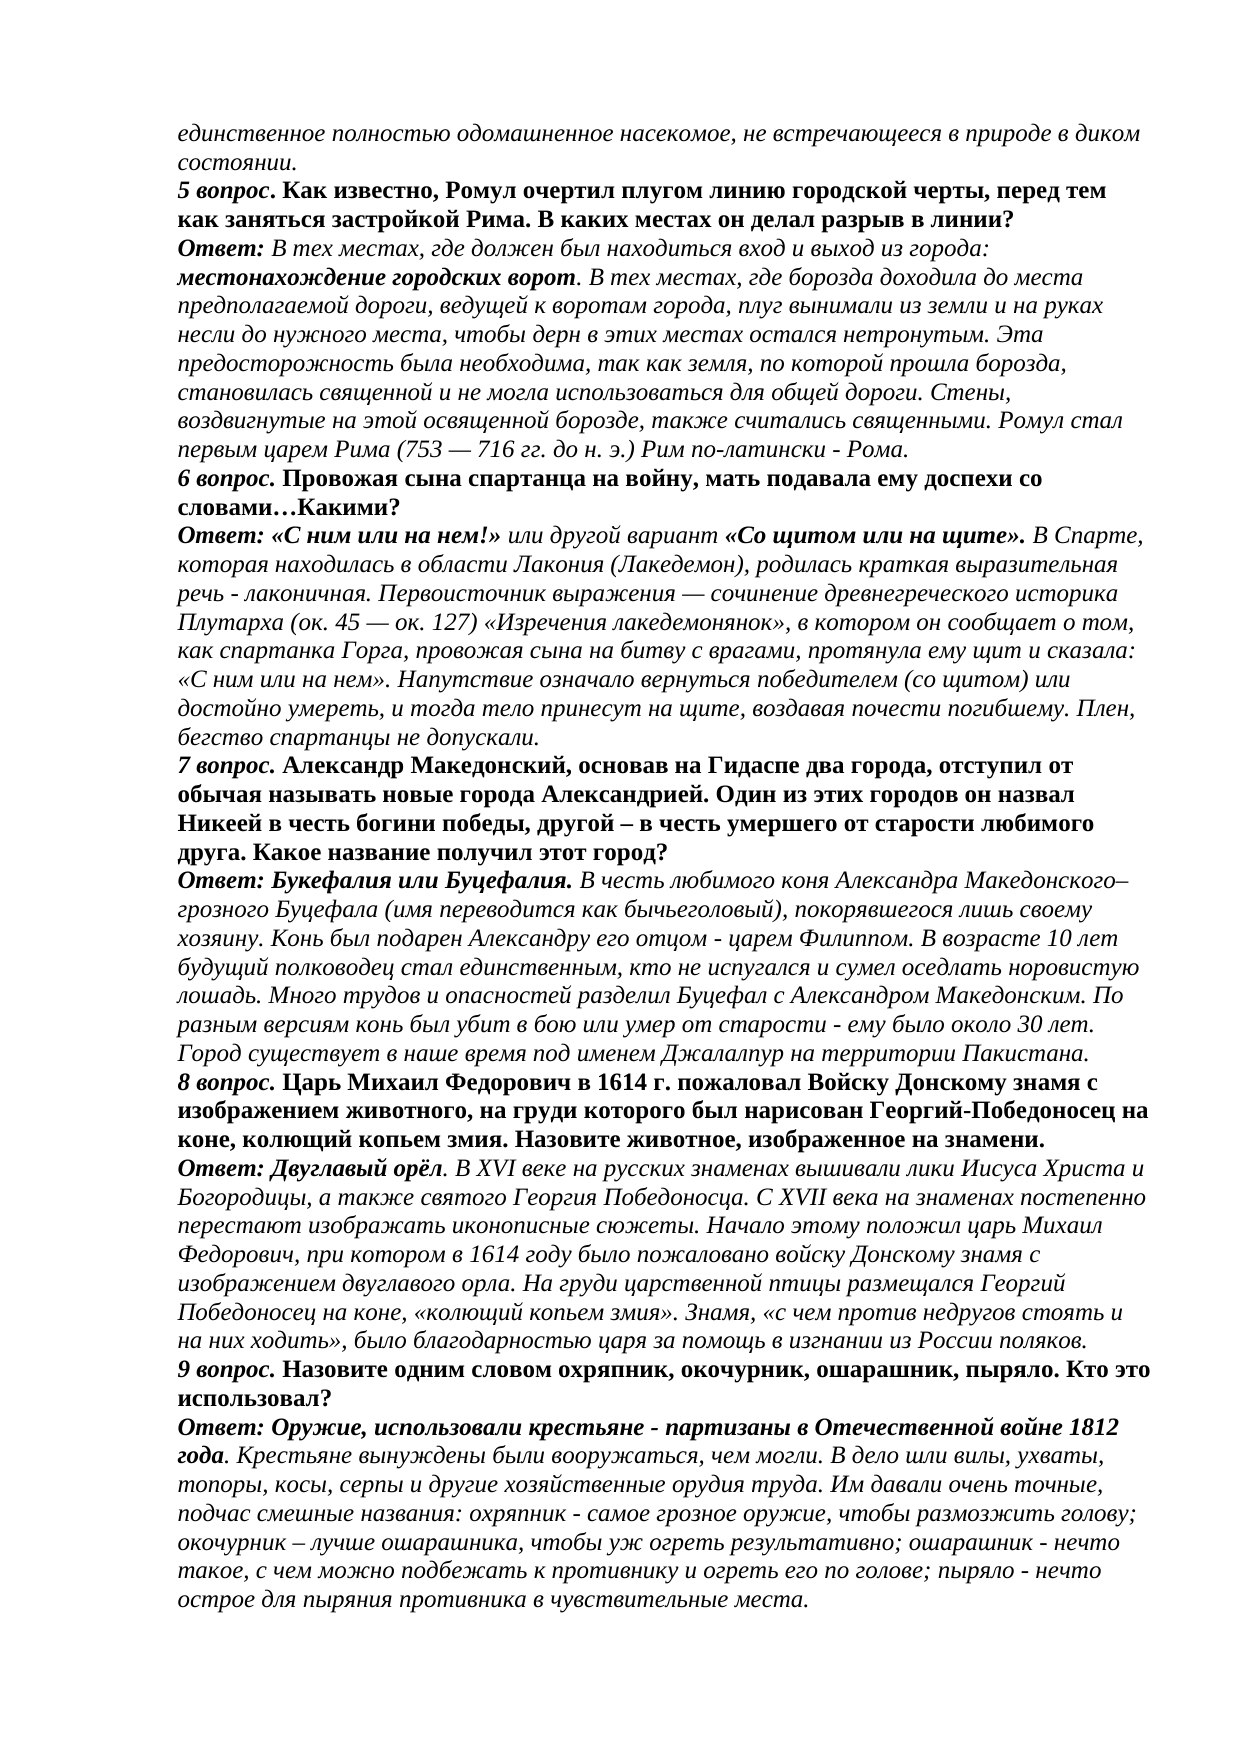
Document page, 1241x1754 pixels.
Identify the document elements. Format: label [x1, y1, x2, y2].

text [177, 118, 1152, 1613]
